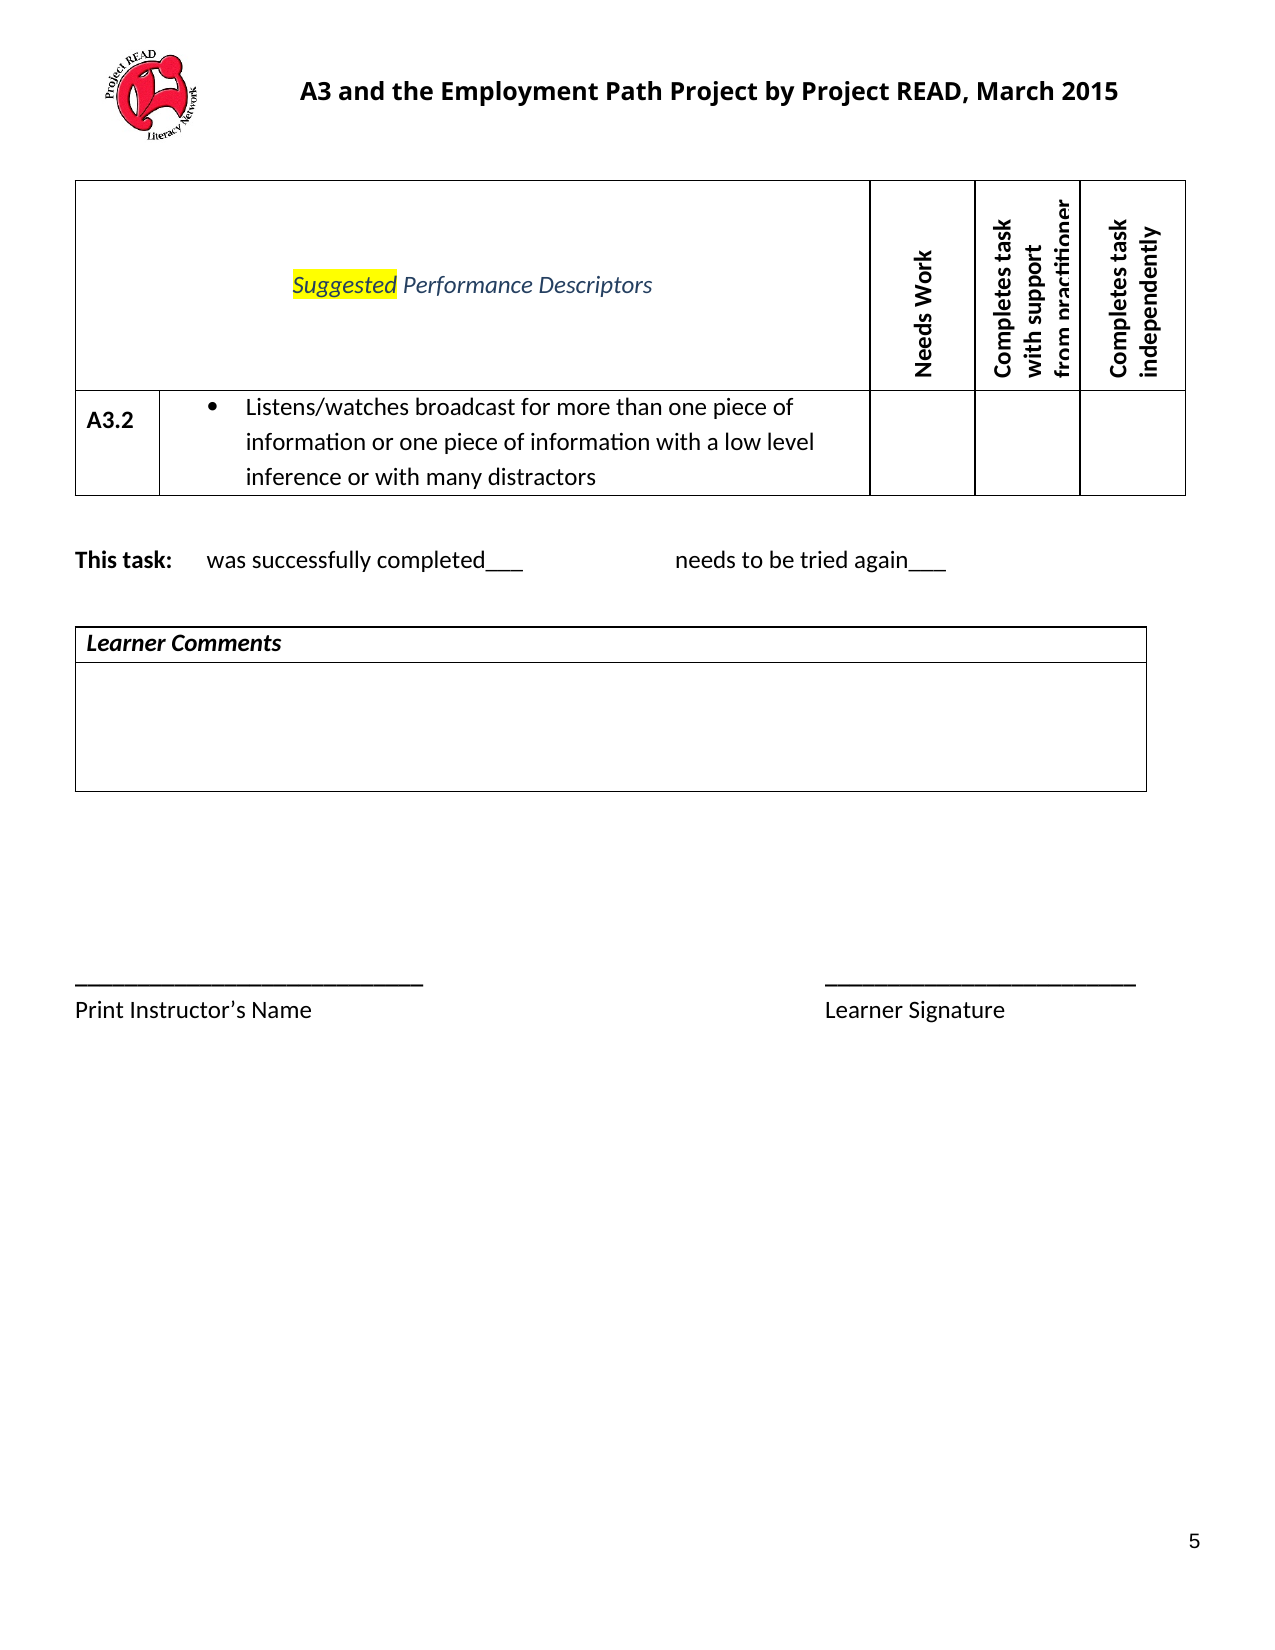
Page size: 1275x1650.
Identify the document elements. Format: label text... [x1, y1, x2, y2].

text This task: was successfully completed___ needs to be tried again___ [75, 544, 1200, 574]
text ____________________________ _________________________ [75, 960, 1234, 990]
table_header Completes task independently [1081, 181, 1185, 390]
table_header Completes task with support from practitioner [976, 181, 1079, 390]
table_cell [76, 663, 1146, 791]
table_header Suggested Performance Descriptors [76, 181, 869, 390]
table_header Learner Comments [76, 628, 1146, 662]
table_cell [871, 391, 974, 495]
text Print Instructor’s Name Learner Signature [75, 995, 1200, 1025]
table_cell Listens/watches broadcast for more than one piece of information or one piece of information with a low level inference or with many distractors [160, 391, 869, 495]
picture [100, 43, 203, 144]
table_cell A3.2 [76, 391, 159, 495]
table_cell [1081, 391, 1185, 495]
table_cell [976, 391, 1079, 495]
table_header Needs Work [871, 181, 974, 390]
